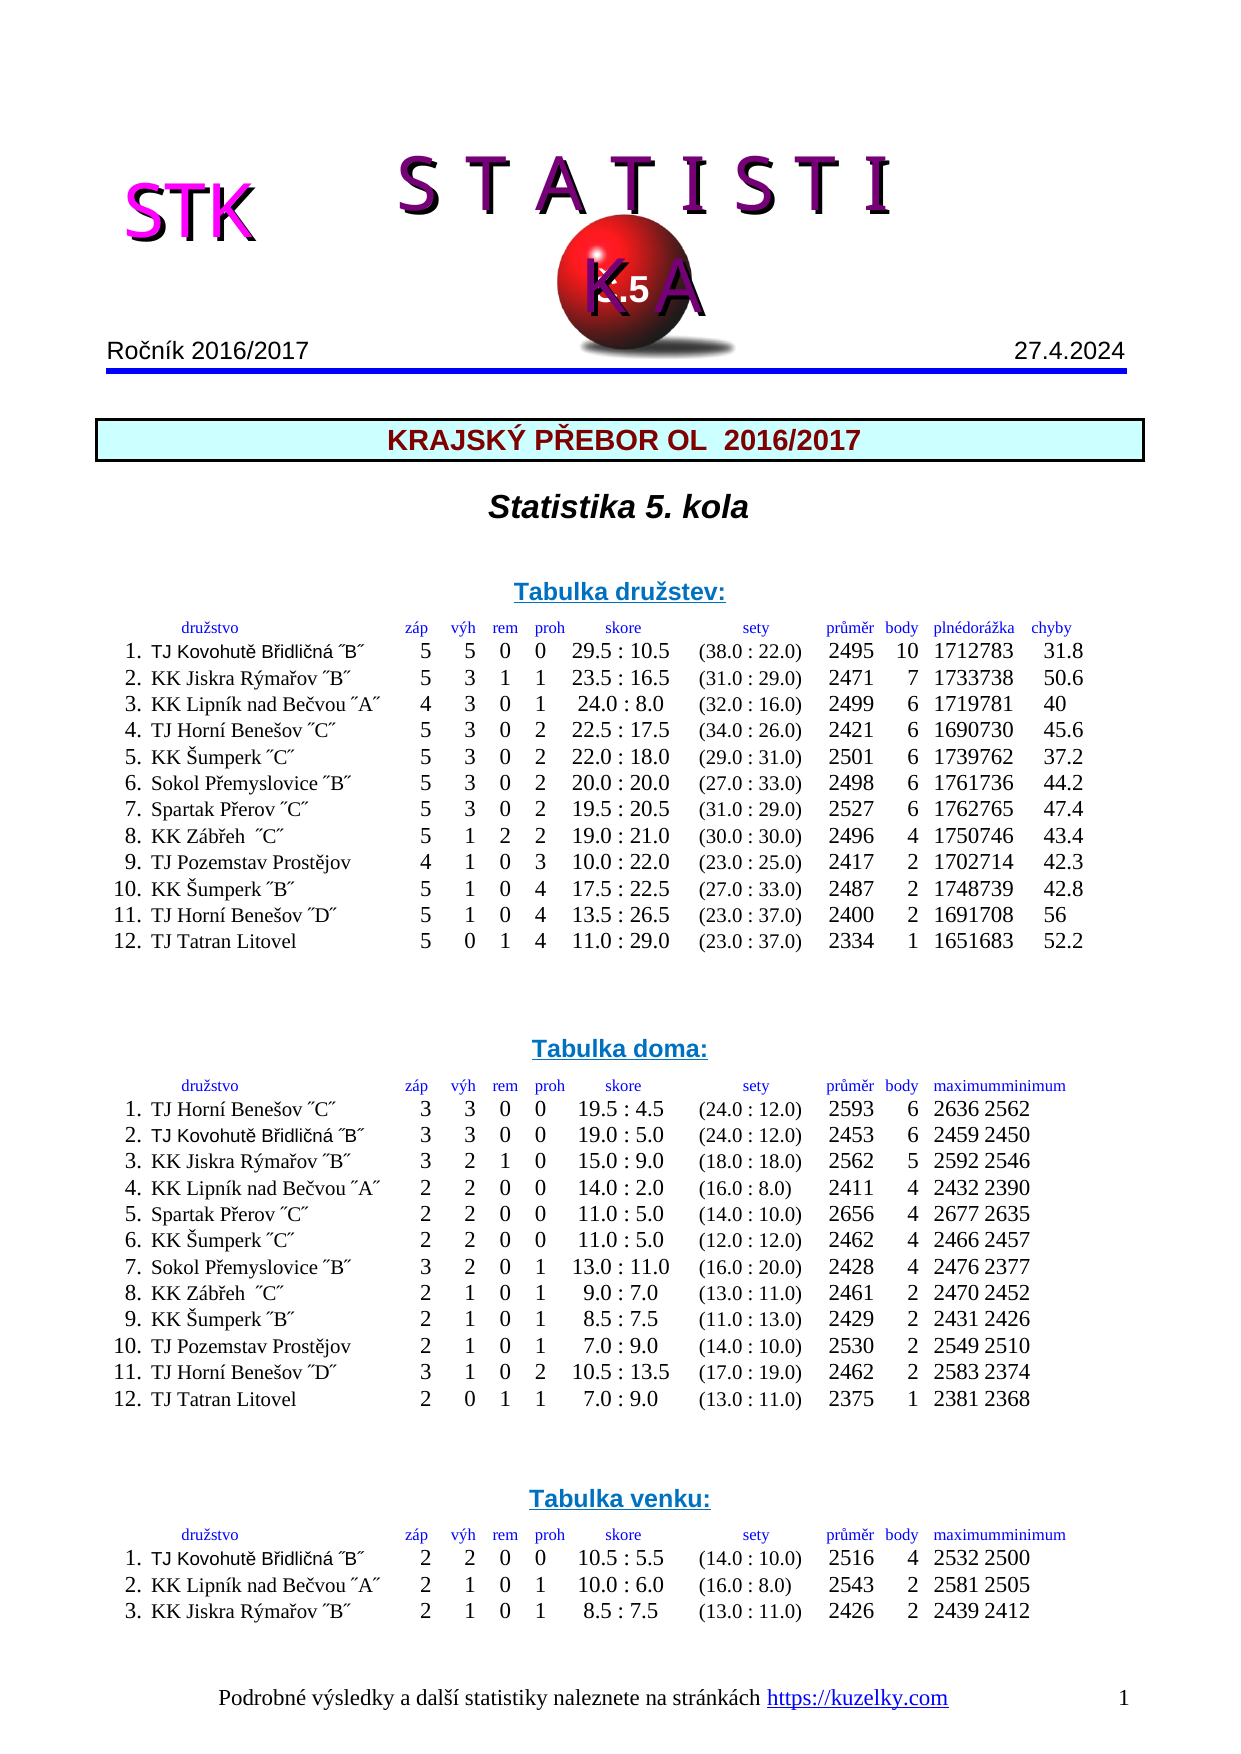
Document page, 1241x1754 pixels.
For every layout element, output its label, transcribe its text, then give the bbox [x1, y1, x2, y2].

text 10. TJ Pozemstav Prostějov 2 1 0 1 7.0 : 9.0 (14.0 : 10.0) 2530 2 2549 2510 [106, 1332, 1134, 1358]
text 4. KK Lipník nad Bečvou ˝A˝ 2 2 0 0 14.0 : 2.0 (16.0 : 8.0) 2411 4 2432 2390 [106, 1174, 1134, 1200]
text 2. KK Jiskra Rýmařov ˝B˝ 5 3 1 1 23.5 : 16.5 (31.0 : 29.0) 2471 7 1733 738 50.6 [106, 664, 1134, 690]
text 2. KK Lipník nad Bečvou ˝A˝ 2 1 0 1 10.0 : 6.0 (16.0 : 8.0) 2543 2 2581 2505 [106, 1571, 1134, 1597]
text 5. KK Šumperk ˝C˝ 5 3 0 2 22.0 : 18.0 (29.0 : 31.0) 2501 6 1739 762 37.2 [106, 743, 1134, 769]
text 3. KK Jiskra Rýmařov ˝B˝ 2 1 0 1 8.5 : 7.5 (13.0 : 11.0) 2426 2 2439 2412 [106, 1597, 1134, 1623]
text 9. TJ Pozemstav Prostějov 4 1 0 3 10.0 : 22.0 (23.0 : 25.0) 2417 2 1702 714 42.3 [106, 848, 1134, 874]
text 3. KK Jiskra Rýmařov ˝B˝ 3 2 1 0 15.0 : 9.0 (18.0 : 18.0) 2562 5 2592 2546 [106, 1147, 1134, 1174]
text 1. TJ Kovohutě Břidličná ˝B˝ 2 2 0 0 10.5 : 5.5 (14.0 : 10.0) 2516 4 2532 2500 [106, 1544, 1134, 1571]
text Ročník 2016/2017 27.4.2024 [106, 336, 1134, 365]
text 12. TJ Tatran Litovel 2 0 1 1 7.0 : 9.0 (13.0 : 11.0) 2375 1 2381 2368 [106, 1384, 1134, 1411]
text 7. Spartak Přerov ˝C˝ 5 3 0 2 19.5 : 20.5 (31.0 : 29.0) 2527 6 1762 765 47.4 [106, 796, 1134, 822]
text 6. Sokol Přemyslovice ˝B˝ 5 3 0 2 20.0 : 20.0 (27.0 : 33.0) 2498 6 1761 736 44.2 [106, 769, 1134, 796]
text 5. Spartak Přerov ˝C˝ 2 2 0 0 11.0 : 5.0 (14.0 : 10.0) 2656 4 2677 2635 [106, 1200, 1134, 1226]
text 10. KK Šumperk ˝B˝ 5 1 0 4 17.5 : 22.5 (27.0 : 33.0) 2487 2 1748 739 42.8 [106, 874, 1134, 901]
text 12. TJ Tatran Litovel 5 0 1 4 11.0 : 29.0 (23.0 : 37.0) 2334 1 1651 683 52.2 [106, 927, 1134, 954]
subtitle Krajský přebor OL 2016/2017 [98, 421, 1142, 459]
text 8. KK Zábřeh ˝C˝ 5 1 2 2 19.0 : 21.0 (30.0 : 30.0) 2496 4 1750 746 43.4 [106, 822, 1134, 848]
text Tabulka družstev: [94, 577, 1145, 606]
text 3. KK Lipník nad Bečvou ˝A˝ 4 3 0 1 24.0 : 8.0 (32.0 : 16.0) 2499 6 1719 781 40 [106, 690, 1134, 716]
text družstvo záp výh rem proh skore sety průměr body maximum minimum [106, 1076, 1134, 1095]
text Č.5 [609, 267, 671, 310]
text 2. TJ Kovohutě Břidličná ˝B˝ 3 3 0 0 19.0 : 5.0 (24.0 : 12.0) 2453 6 2459 2450 [106, 1121, 1134, 1147]
text Č.5 [106, 267, 587, 310]
text 1. TJ Kovohutě Břidličná ˝B˝ 5 5 0 0 29.5 : 10.5 (38.0 : 22.0) 2495 10 1712 783 31.8 [106, 637, 1134, 664]
text 11. TJ Horní Benešov ˝D˝ 3 1 0 2 10.5 : 13.5 (17.0 : 19.0) 2462 2 2583 2374 [106, 1358, 1134, 1384]
text Tabulka venku: [94, 1484, 1145, 1513]
text družstvo záp výh rem proh skore sety průměr body maximum minimum [106, 1525, 1134, 1544]
text 6. KK Šumperk ˝C˝ 2 2 0 0 11.0 : 5.0 (12.0 : 12.0) 2462 4 2466 2457 [106, 1226, 1134, 1253]
text Statistika 5. kola [106, 487, 1134, 526]
text družstvo záp výh rem proh skore sety průměr body plné dorážka chyby [106, 618, 1134, 637]
text 9. KK Šumperk ˝B˝ 2 1 0 1 8.5 : 7.5 (11.0 : 13.0) 2429 2 2431 2426 [106, 1306, 1134, 1332]
text 8. KK Zábřeh ˝C˝ 2 1 0 1 9.0 : 7.0 (13.0 : 11.0) 2461 2 2470 2452 [106, 1279, 1134, 1306]
text Č.5 [687, 267, 1134, 310]
text 1. TJ Horní Benešov ˝C˝ 3 3 0 0 19.5 : 4.5 (24.0 : 12.0) 2593 6 2636 2562 [106, 1095, 1134, 1121]
text Tabulka doma: [94, 1034, 1145, 1063]
text 4. TJ Horní Benešov ˝C˝ 5 3 0 2 22.5 : 17.5 (34.0 : 26.0) 2421 6 1690 730 45.6 [106, 716, 1134, 743]
text 7. Sokol Přemyslovice ˝B˝ 3 2 0 1 13.0 : 11.0 (16.0 : 20.0) 2428 4 2476 2377 [106, 1253, 1134, 1279]
text 11. TJ Horní Benešov ˝D˝ 5 1 0 4 13.5 : 26.5 (23.0 : 37.0) 2400 2 1691 708 56 [106, 901, 1134, 927]
